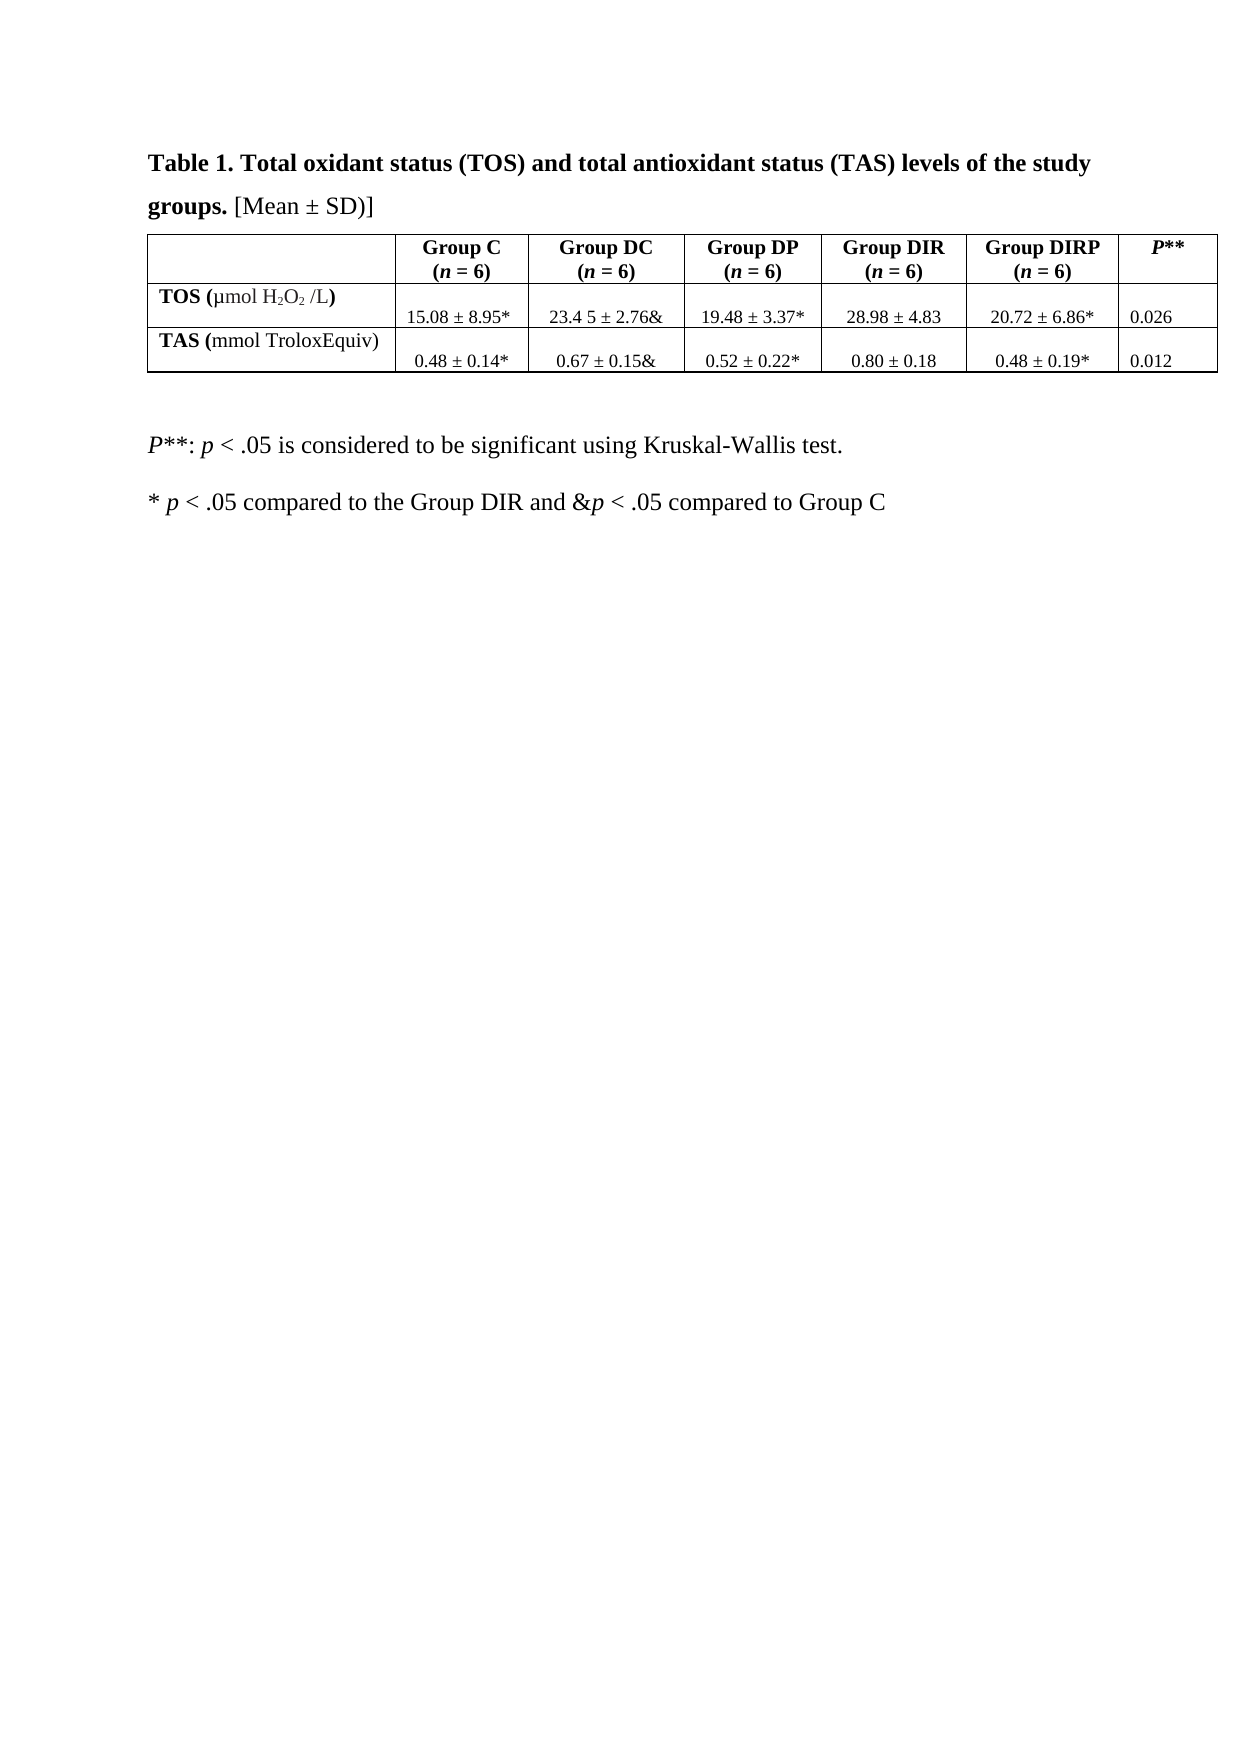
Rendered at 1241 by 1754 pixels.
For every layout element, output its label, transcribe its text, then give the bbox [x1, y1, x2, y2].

text * p < .05 compared to the Group DIR and &p < .05 compared to Group C [148, 487, 1092, 516]
table_cell TOS (µmol H2O2 /L) [148, 284, 395, 327]
table_header Group DIRP (n = 6) [967, 235, 1118, 283]
table_cell 20.72 ± 6.86* [967, 284, 1118, 327]
table_cell 23.4 5 ± 2.76& [529, 284, 684, 327]
table_header Group C (n = 6) [396, 235, 528, 283]
text P**: p < .05 is considered to be significant using Kruskal-Wallis test. [148, 430, 1092, 459]
table_header P** [1119, 235, 1217, 283]
table_header Group DIR (n = 6) [822, 235, 966, 283]
table_cell 19.48 ± 3.37* [685, 284, 821, 327]
table_cell 0.80 ± 0.18 [822, 328, 966, 371]
table_cell 0.67 ± 0.15& [529, 328, 684, 371]
table_cell 0.48 ± 0.19* [967, 328, 1118, 371]
table_cell 28.98 ± 4.83 [822, 284, 966, 327]
table_header Group DP (n = 6) [685, 235, 821, 283]
table_cell 0.48 ± 0.14* [396, 328, 528, 371]
table_cell 15.08 ± 8.95* [396, 284, 528, 327]
table_cell 0.026 [1119, 284, 1217, 327]
text Table 1. Total oxidant status (TOS) and total antioxidant status (TAS) levels of the study groups. [Mean ± SD)] [148, 148, 1092, 219]
table_cell 0.012 [1119, 328, 1217, 371]
table_header [148, 235, 395, 283]
table_cell TAS (mmol TroloxEquiv) [148, 328, 395, 371]
table_cell 0.52 ± 0.22* [685, 328, 821, 371]
table_header Group DC (n = 6) [529, 235, 684, 283]
